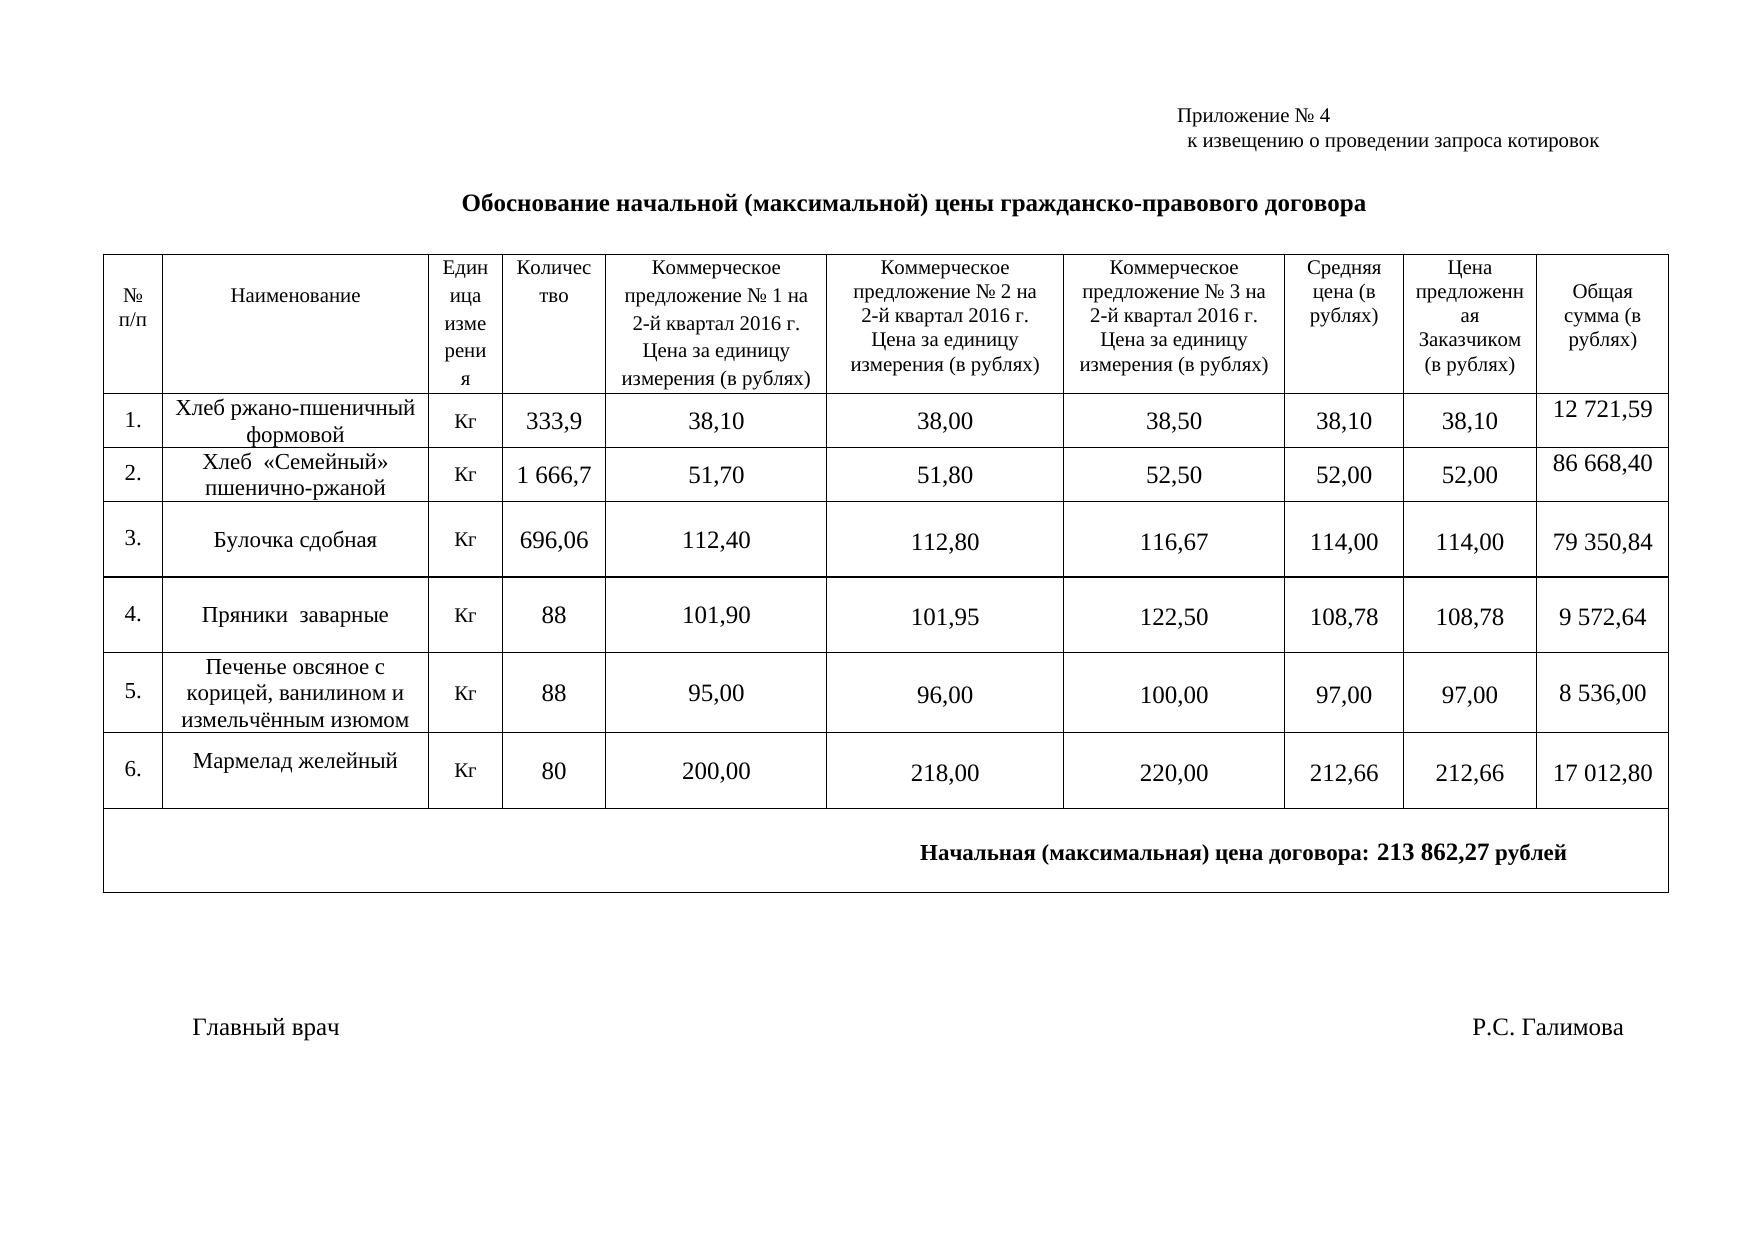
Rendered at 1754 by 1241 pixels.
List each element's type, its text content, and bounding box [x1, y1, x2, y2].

table_cell Кг [429, 653, 502, 732]
table_cell 97,00 [1285, 653, 1403, 732]
table_cell 220,00 [1064, 733, 1284, 808]
table_cell 114,00 [1404, 502, 1536, 576]
text к извещению о проведении запроса котировок [1077, 127, 1636, 152]
text Приложение № 4 [1077, 103, 1636, 127]
table_cell Кг [429, 733, 502, 808]
table_cell 8 536,00 [1537, 653, 1668, 732]
table_cell 122,50 [1064, 578, 1284, 652]
text Главный врач Р.С. Галимова [192, 1012, 1636, 1040]
table_cell 112,80 [827, 502, 1063, 576]
table_cell Кг [429, 578, 502, 652]
table_cell 116,67 [1064, 502, 1284, 576]
table_cell 51,70 [606, 448, 826, 501]
table_cell 114,00 [1285, 502, 1403, 576]
table_cell Печенье овсяное с корицей, ванилином и измельчённым изюмом [163, 653, 428, 732]
text Обоснование начальной (максимальной) цены гражданско-правового договора [192, 188, 1636, 217]
table_cell Булочка сдобная [163, 502, 428, 576]
table_cell 86 668,40 [1537, 448, 1668, 501]
table_cell 2. [104, 448, 162, 501]
table_cell 1. [104, 394, 162, 447]
table_cell Пряники заварные [163, 578, 428, 652]
table_header Количество [503, 255, 605, 393]
table_header Коммерческое предложение № 3 на 2-й квартал 2016 г. Цена за единицу измерения (в рублях) [1064, 255, 1284, 393]
table_cell Начальная (максимальная) цена договора: 213 862,27 рублей [104, 809, 1668, 892]
table_header Средняя цена (в рублях) [1285, 255, 1403, 393]
table_cell 101,95 [827, 578, 1063, 652]
table_cell 696,06 [503, 502, 605, 576]
table_cell 38,10 [606, 394, 826, 447]
table_cell Хлеб ржано-пшеничный формовой [163, 394, 428, 447]
table_header Наименование [163, 255, 428, 393]
table_cell Хлеб «Семейный» пшенично-ржаной [163, 448, 428, 501]
table_header Общая сумма (в рублях) [1537, 255, 1668, 393]
table_cell 52,00 [1404, 448, 1536, 501]
table_cell 200,00 [606, 733, 826, 808]
table_cell 4. [104, 578, 162, 652]
table_cell 88 [503, 578, 605, 652]
table_cell 218,00 [827, 733, 1063, 808]
table_cell 38,00 [827, 394, 1063, 447]
table_cell 80 [503, 733, 605, 808]
table_cell 52,00 [1285, 448, 1403, 501]
table_cell 51,80 [827, 448, 1063, 501]
table_header Цена предложенная Заказчиком (в рублях) [1404, 255, 1536, 393]
table_cell 97,00 [1404, 653, 1536, 732]
table_cell 333,9 [503, 394, 605, 447]
table_cell Мармелад желейный [163, 733, 428, 808]
table_cell 101,90 [606, 578, 826, 652]
table_cell Кг [429, 448, 502, 501]
table_cell 88 [503, 653, 605, 732]
table_cell 96,00 [827, 653, 1063, 732]
table_cell 79 350,84 [1537, 502, 1668, 576]
table_header Единица измерения [429, 255, 502, 393]
table_cell 9 572,64 [1537, 578, 1668, 652]
table_cell 108,78 [1285, 578, 1403, 652]
table_cell 212,66 [1404, 733, 1536, 808]
table_header № п/п [104, 255, 162, 393]
table_cell Кг [429, 394, 502, 447]
table_cell 95,00 [606, 653, 826, 732]
table_header Коммерческое предложение № 2 на 2-й квартал 2016 г. Цена за единицу измерения (в рублях) [827, 255, 1063, 393]
table_cell 38,50 [1064, 394, 1284, 447]
table_cell 38,10 [1404, 394, 1536, 447]
table_cell 108,78 [1404, 578, 1536, 652]
table_cell 52,50 [1064, 448, 1284, 501]
table_cell 5. [104, 653, 162, 732]
table_cell 12 721,59 [1537, 394, 1668, 447]
table_header Коммерческое предложение № 1 на 2-й квартал 2016 г. Цена за единицу измерения (в рублях) [606, 255, 826, 393]
table_cell 3. [104, 502, 162, 576]
table_cell 1 666,7 [503, 448, 605, 501]
table_cell 17 012,80 [1537, 733, 1668, 808]
table_cell 38,10 [1285, 394, 1403, 447]
table_cell 100,00 [1064, 653, 1284, 732]
table_cell 6. [104, 733, 162, 808]
table_cell 112,40 [606, 502, 826, 576]
table_cell Кг [429, 502, 502, 576]
table_cell 212,66 [1285, 733, 1403, 808]
